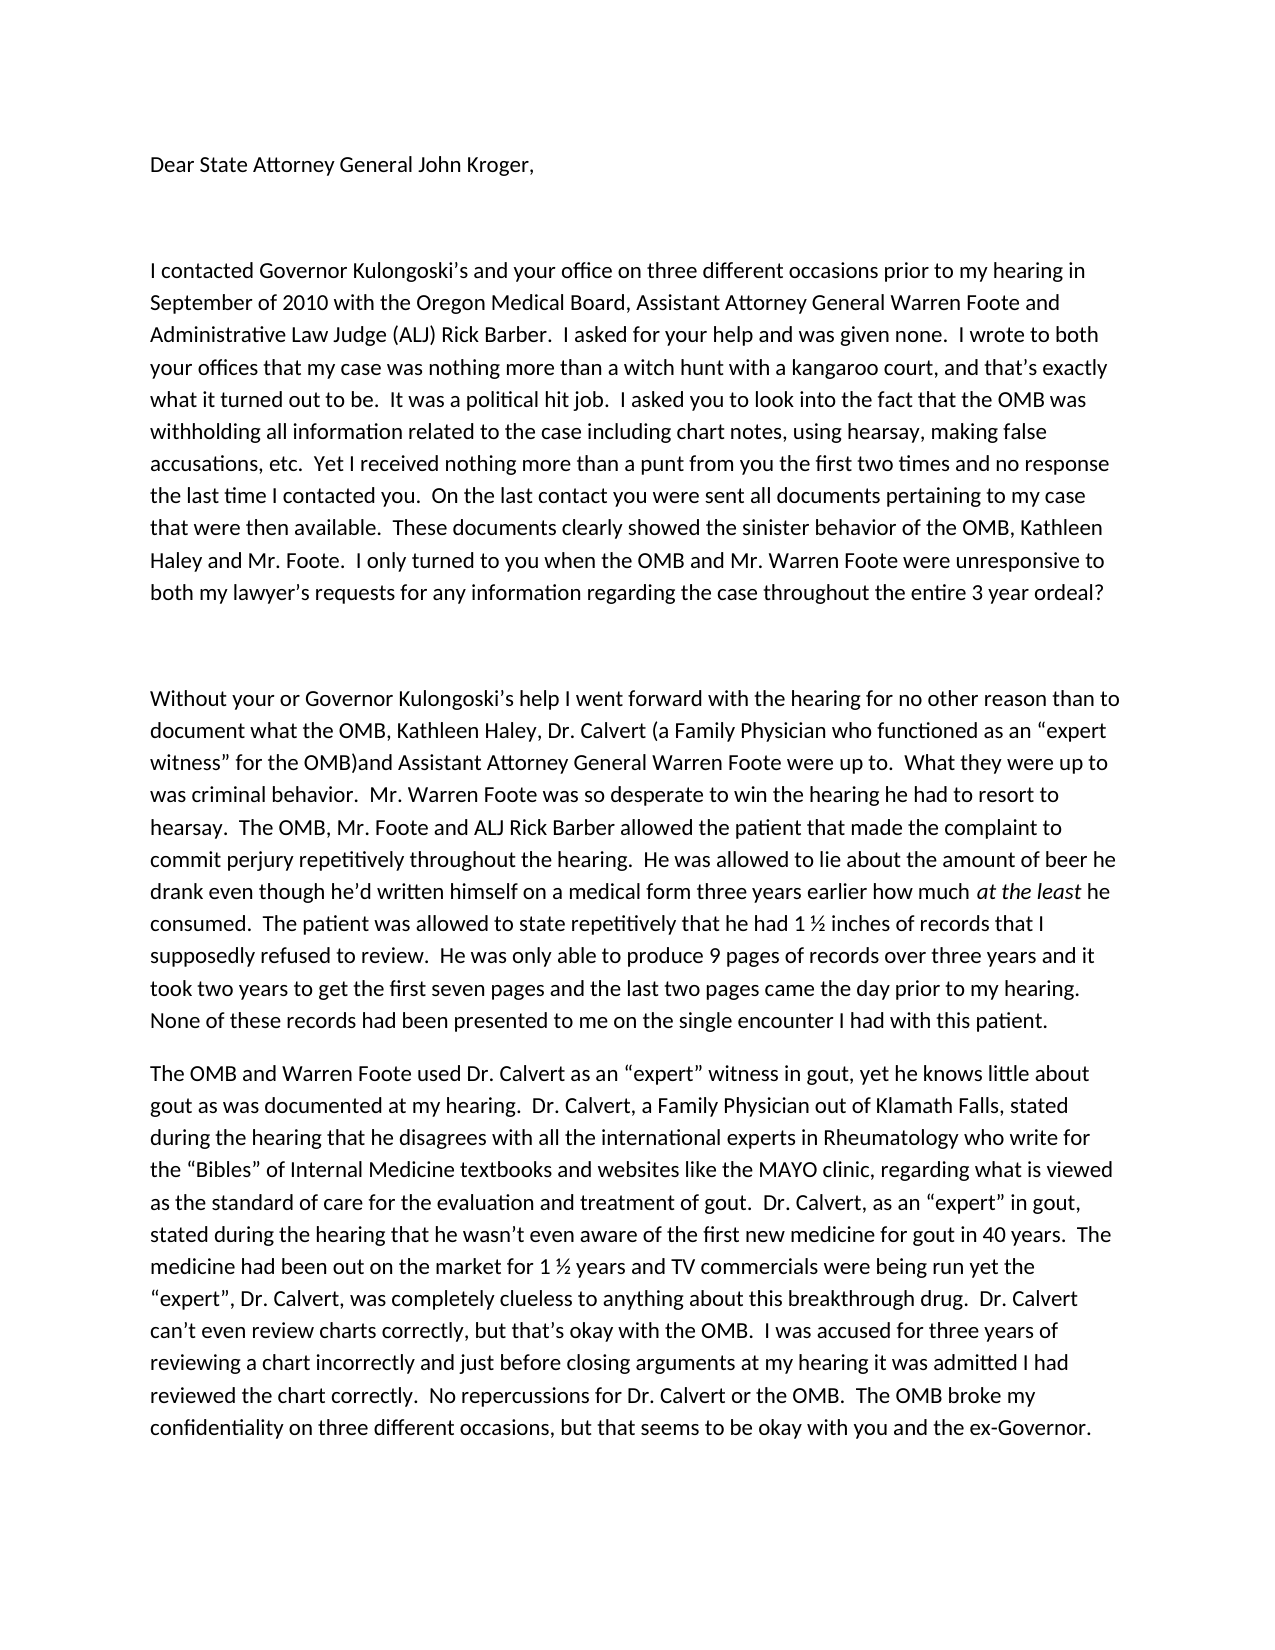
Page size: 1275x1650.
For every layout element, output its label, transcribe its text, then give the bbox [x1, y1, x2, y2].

text Dear State Attorney General John Kroger, [150, 150, 1125, 178]
text The OMB and Warren Foote used Dr. Calvert as an “expert” witness in gout, yet he knows little about gout as was documented at my hearing. Dr. Calvert, a Family Physician out of Klamath Falls, stated during the hearing that he disagrees with all the international experts in Rheumatology who write for the “Bibles” of Internal Medicine textbooks and websites like the MAYO clinic, regarding what is viewed as the standard of care for the evaluation and treatment of gout. Dr. Calvert, as an “expert” in gout, stated during the hearing that he wasn’t even aware of the first new medicine for gout in 40 years. The medicine had been out on the market for 1 ½ years and TV commercials were being run yet the “expert”, Dr. Calvert, was completely clueless to anything about this breakthrough drug. Dr. Calvert can’t even review charts correctly, but that’s okay with the OMB. I was accused for three years of reviewing a chart incorrectly and just before closing arguments at my hearing it was admitted I had reviewed the chart correctly. No repercussions for Dr. Calvert or the OMB. The OMB broke my confidentiality on three different occasions, but that seems to be okay with you and the ex-Governor. [150, 1059, 1125, 1441]
text I contacted Governor Kulongoski’s and your office on three different occasions prior to my hearing in September of 2010 with the Oregon Medical Board, Assistant Attorney General Warren Foote and Administrative Law Judge (ALJ) Rick Barber. I asked for your help and was given none. I wrote to both your offices that my case was nothing more than a witch hunt with a kangaroo court, and that’s exactly what it turned out to be. It was a political hit job. I asked you to look into the fact that the OMB was withholding all information related to the case including chart notes, using hearsay, making false accusations, etc. Yet I received nothing more than a punt from you the first two times and no response the last time I contacted you. On the last contact you were sent all documents pertaining to my case that were then available. These documents clearly showed the sinister behavior of the OMB, Kathleen Haley and Mr. Foote. I only turned to you when the OMB and Mr. Warren Foote were unresponsive to both my lawyer’s requests for any information regarding the case throughout the entire 3 year ordeal? [150, 256, 1125, 606]
text Without your or Governor Kulongoski’s help I went forward with the hearing for no other reason than to document what the OMB, Kathleen Haley, Dr. Calvert (a Family Physician who functioned as an “expert witness” for the OMB)and Assistant Attorney General Warren Foote were up to. What they were up to was criminal behavior. Mr. Warren Foote was so desperate to win the hearing he had to resort to hearsay. The OMB, Mr. Foote and ALJ Rick Barber allowed the patient that made the complaint to commit perjury repetitively throughout the hearing. He was allowed to lie about the amount of beer he drank even though he’d written himself on a medical form three years earlier how much at the least he consumed. The patient was allowed to state repetitively that he had 1 ½ inches of records that I supposedly refused to review. He was only able to produce 9 pages of records over three years and it took two years to get the first seven pages and the last two pages came the day prior to my hearing. None of these records had been presented to me on the single encounter I had with this patient. [150, 684, 1125, 1034]
